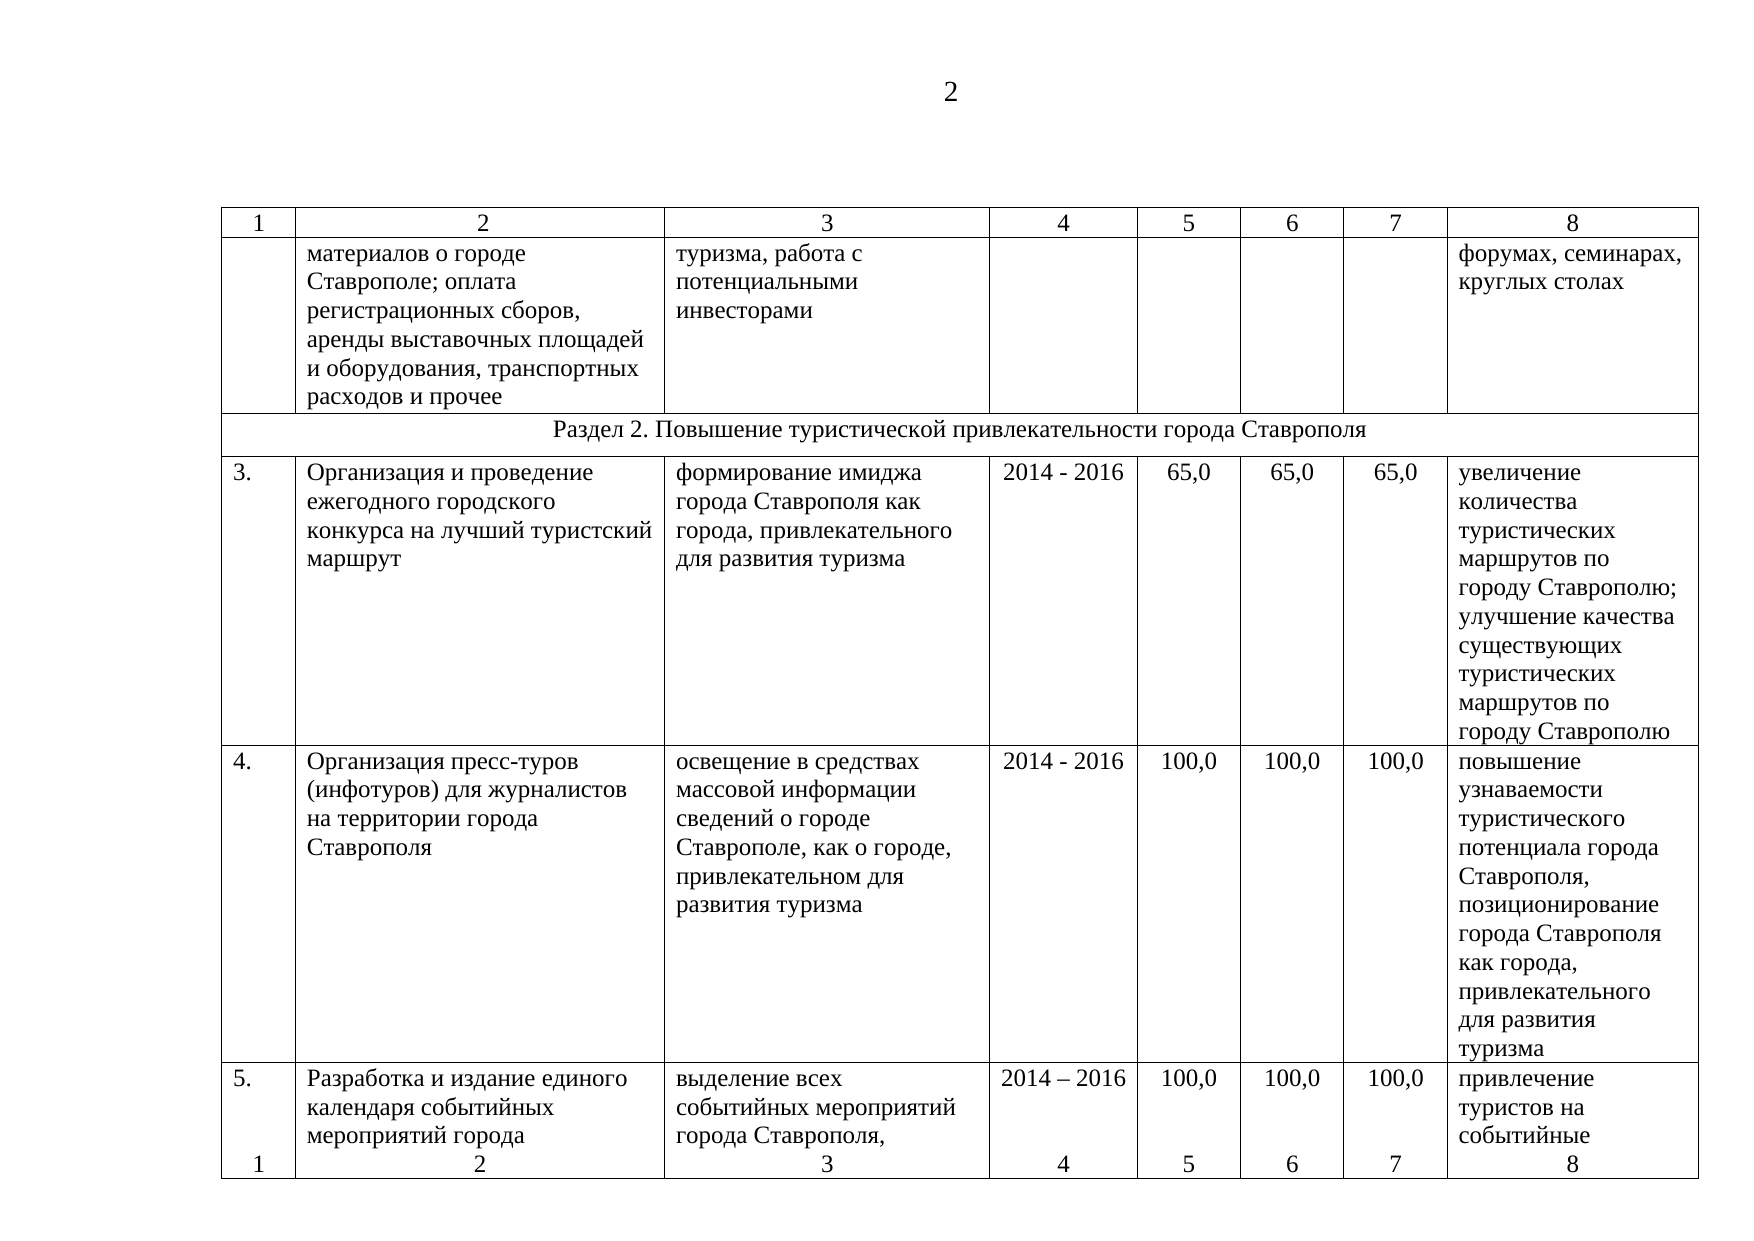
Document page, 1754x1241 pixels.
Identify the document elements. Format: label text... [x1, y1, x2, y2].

table_cell 2014 - 2016 4 [990, 208, 1137, 237]
table_cell привлечение туристов на событийные 8 [1448, 1063, 1698, 1178]
table_cell 65,0 [1241, 457, 1343, 745]
table_cell 2014 - 2016 [990, 746, 1137, 1062]
table_cell [1344, 238, 1447, 413]
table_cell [665, 208, 989, 237]
table_cell [990, 238, 1137, 413]
table_cell формирование имиджа города Ставрополя как города, привлекательного для развития туризма [665, 457, 989, 745]
table_cell 65,0 [1344, 457, 1447, 745]
table_cell 2014 – 2016 4 [990, 1063, 1137, 1178]
table_cell повышение узнаваемости туристического потенциала города Ставрополя, позиционирование города Ставрополя как города, привлекательного для развития туризма [1448, 746, 1698, 1062]
table_cell 1000,0 6 [1241, 208, 1343, 237]
table_cell форумах, семинарах, круглых столах [1448, 238, 1698, 413]
table_cell Организация пресс-туров (инфотуров) для журналистов на территории города Ставрополя [296, 746, 664, 1062]
table_cell 100,0 [1241, 746, 1343, 1062]
table_cell 1000,0 7 [1344, 208, 1447, 237]
table_cell 100,0 [1344, 746, 1447, 1062]
table_cell [222, 238, 295, 413]
table_cell 800,0 5 [1138, 208, 1240, 237]
table_cell 100,0 7 [1344, 1063, 1447, 1178]
table_cell 3. [222, 457, 295, 745]
table_cell 4. [222, 746, 295, 1062]
table_cell 2014 - 2016 [990, 457, 1137, 745]
table_cell 2. 1 [222, 208, 295, 237]
table_cell Раздел 2. Повышение туристической привлекательности города Ставрополя [222, 414, 1698, 456]
table_cell освещение в средствах массовой информации сведений о городе Ставрополе, как о городе, привлекательном для развития туризма [665, 746, 989, 1062]
table_cell 65,0 [1138, 457, 1240, 745]
table_cell [1241, 238, 1343, 413]
table_cell материалов о городе Ставрополе; оплата регистрационных сборов, аренды выставочных площадей и оборудования, транспортных расходов и прочее [296, 238, 664, 413]
table_cell увеличение количества туристических маршрутов по городу Ставрополю; улучшение качества существующих туристических маршрутов по городу Ставрополю [1448, 457, 1698, 745]
table_cell 5. 1 [222, 1063, 295, 1178]
table_cell Организация и проведение ежегодного городского конкурса на лучший туристский маршрут [296, 457, 664, 745]
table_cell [296, 208, 664, 237]
table_cell 100,0 6 [1241, 1063, 1343, 1178]
table_cell 100,0 [1138, 746, 1240, 1062]
table_cell 100,0 5 [1138, 1063, 1240, 1178]
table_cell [1448, 208, 1698, 237]
table_cell туризма, работа с потенциальными инвесторами [665, 238, 989, 413]
table_cell выделение всех событийных мероприятий города Ставрополя, 3 [665, 1063, 989, 1178]
table_cell Разработка и издание единого календаря событийных мероприятий города 2 [296, 1063, 664, 1178]
table_cell [1138, 238, 1240, 413]
